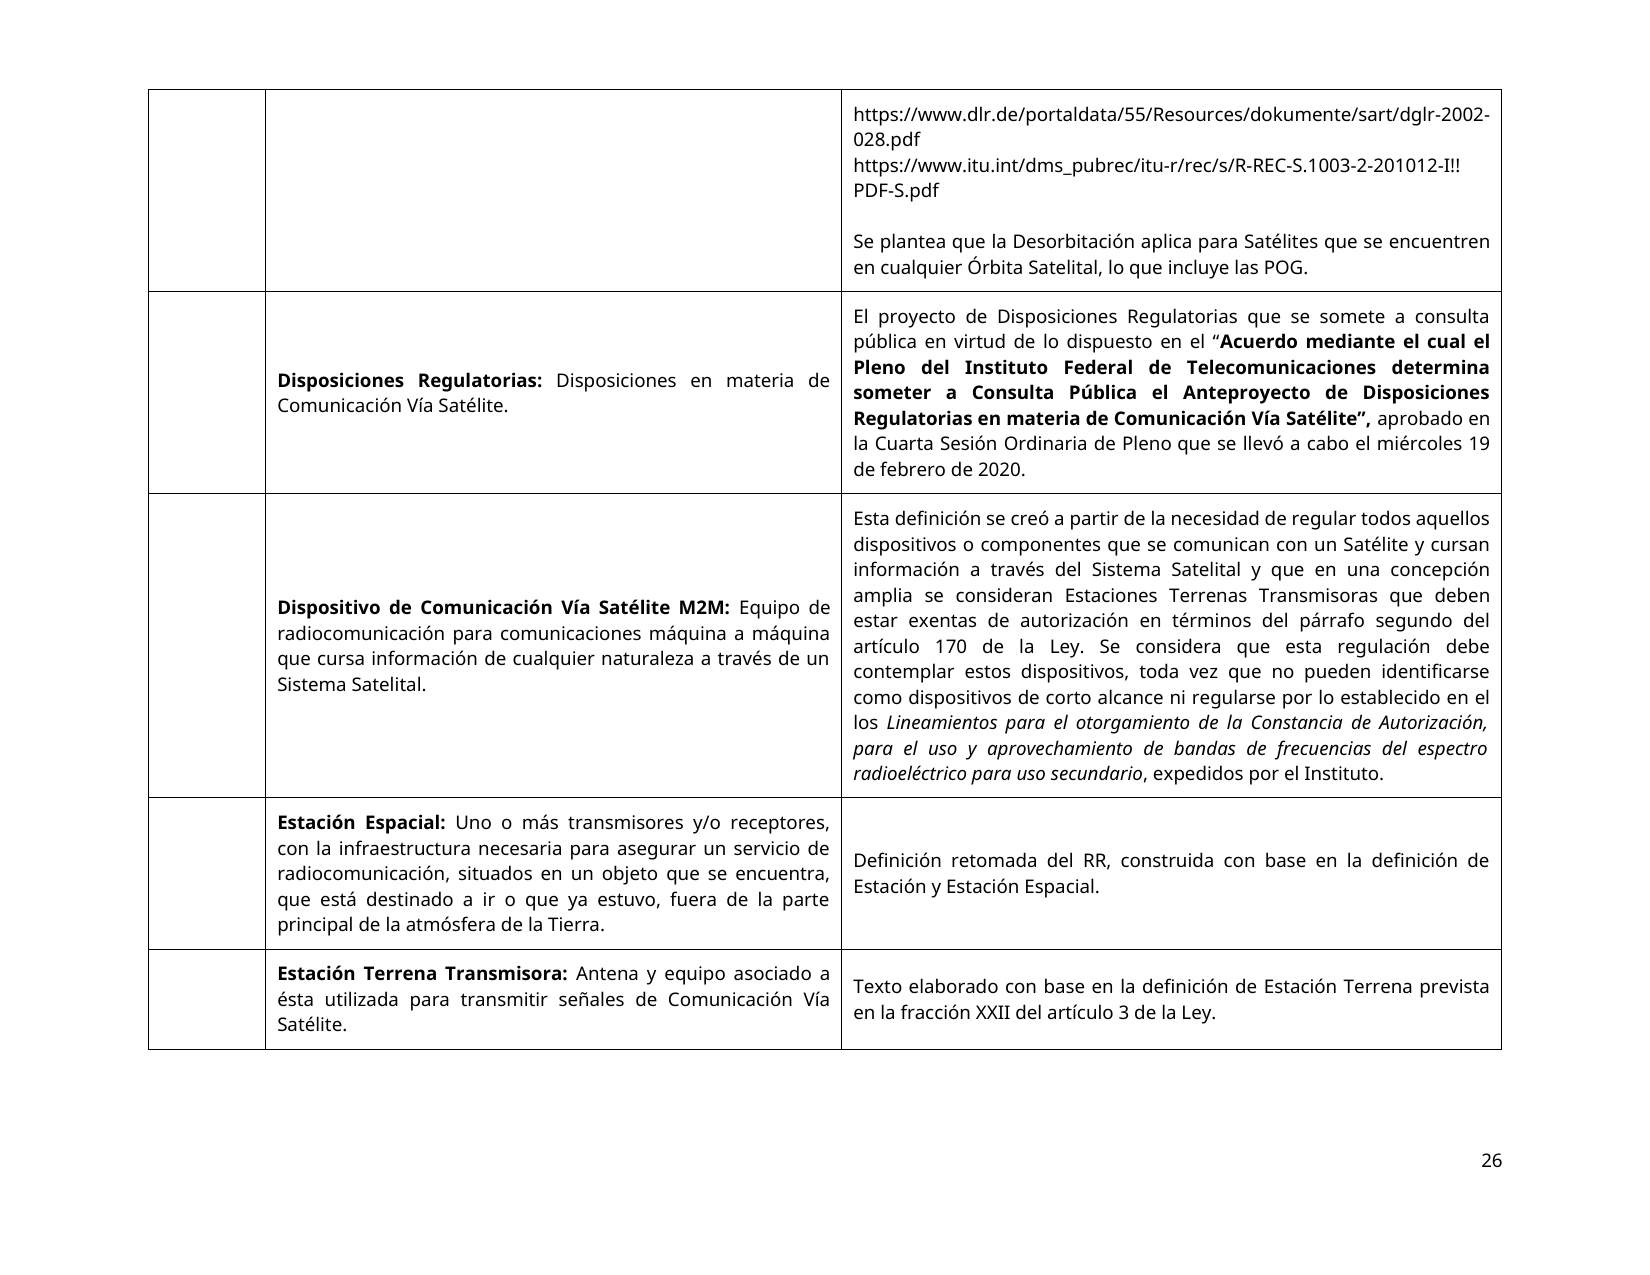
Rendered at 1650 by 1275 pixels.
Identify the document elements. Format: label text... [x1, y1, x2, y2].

table_cell [149, 292, 265, 493]
table_cell El proyecto de Disposiciones Regulatorias que se somete a consulta pública en virtud de lo dispuesto en el “Acuerdo mediante el cual el Pleno del Instituto Federal de Telecomunicaciones determina someter a Consulta Pública el Anteproyecto de Disposiciones Regulatorias en materia de Comunicación Vía Satélite”, aprobado en la Cuarta Sesión Ordinaria de Pleno que se llevó a cabo el miércoles 19 de febrero de 2020. [842, 292, 1501, 493]
table_cell Disposiciones Regulatorias: Disposiciones en materia de Comunicación Vía Satélite. [266, 292, 841, 493]
table_cell [149, 90, 265, 291]
table_cell [149, 798, 265, 948]
table_cell Definición retomada del RR, construida con base en la definición de Estación y Estación Espacial. [842, 798, 1501, 948]
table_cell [842, 90, 1501, 291]
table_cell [266, 90, 841, 291]
table_cell Estación Espacial: Uno o más transmisores y/o receptores, con la infraestructura necesaria para asegurar un servicio de radiocomunicación, situados en un objeto que se encuentra, que está destinado a ir o que ya estuvo, fuera de la parte principal de la atmósfera de la Tierra. [266, 798, 841, 948]
table_cell [149, 494, 265, 797]
table_cell Esta definición se creó a partir de la necesidad de regular todos aquellos dispositivos o componentes que se comunican con un Satélite y cursan información a través del Sistema Satelital y que en una concepción amplia se consideran Estaciones Terrenas Transmisoras que deben estar exentas de autorización en términos del párrafo segundo del artículo 170 de la Ley. Se considera que esta regulación debe contemplar estos dispositivos, toda vez que no pueden identificarse como dispositivos de corto alcance ni regularse por lo establecido en el los Lineamientos para el otorgamiento de la Constancia de Autorización, para el uso y aprovechamiento de bandas de frecuencias del espectro radioeléctrico para uso secundario, expedidos por el Instituto. [842, 494, 1501, 797]
table_cell Dispositivo de Comunicación Vía Satélite M2M: Equipo de radiocomunicación para comunicaciones máquina a máquina que cursa información de cualquier naturaleza a través de un Sistema Satelital. [266, 494, 841, 797]
table_cell Texto elaborado con base en la definición de Estación Terrena prevista en la fracción XXII del artículo 3 de la Ley. [842, 950, 1501, 1048]
table_cell Estación Terrena Transmisora: Antena y equipo asociado a ésta utilizada para transmitir señales de Comunicación Vía Satélite. [266, 950, 841, 1048]
table_cell [149, 950, 265, 1048]
